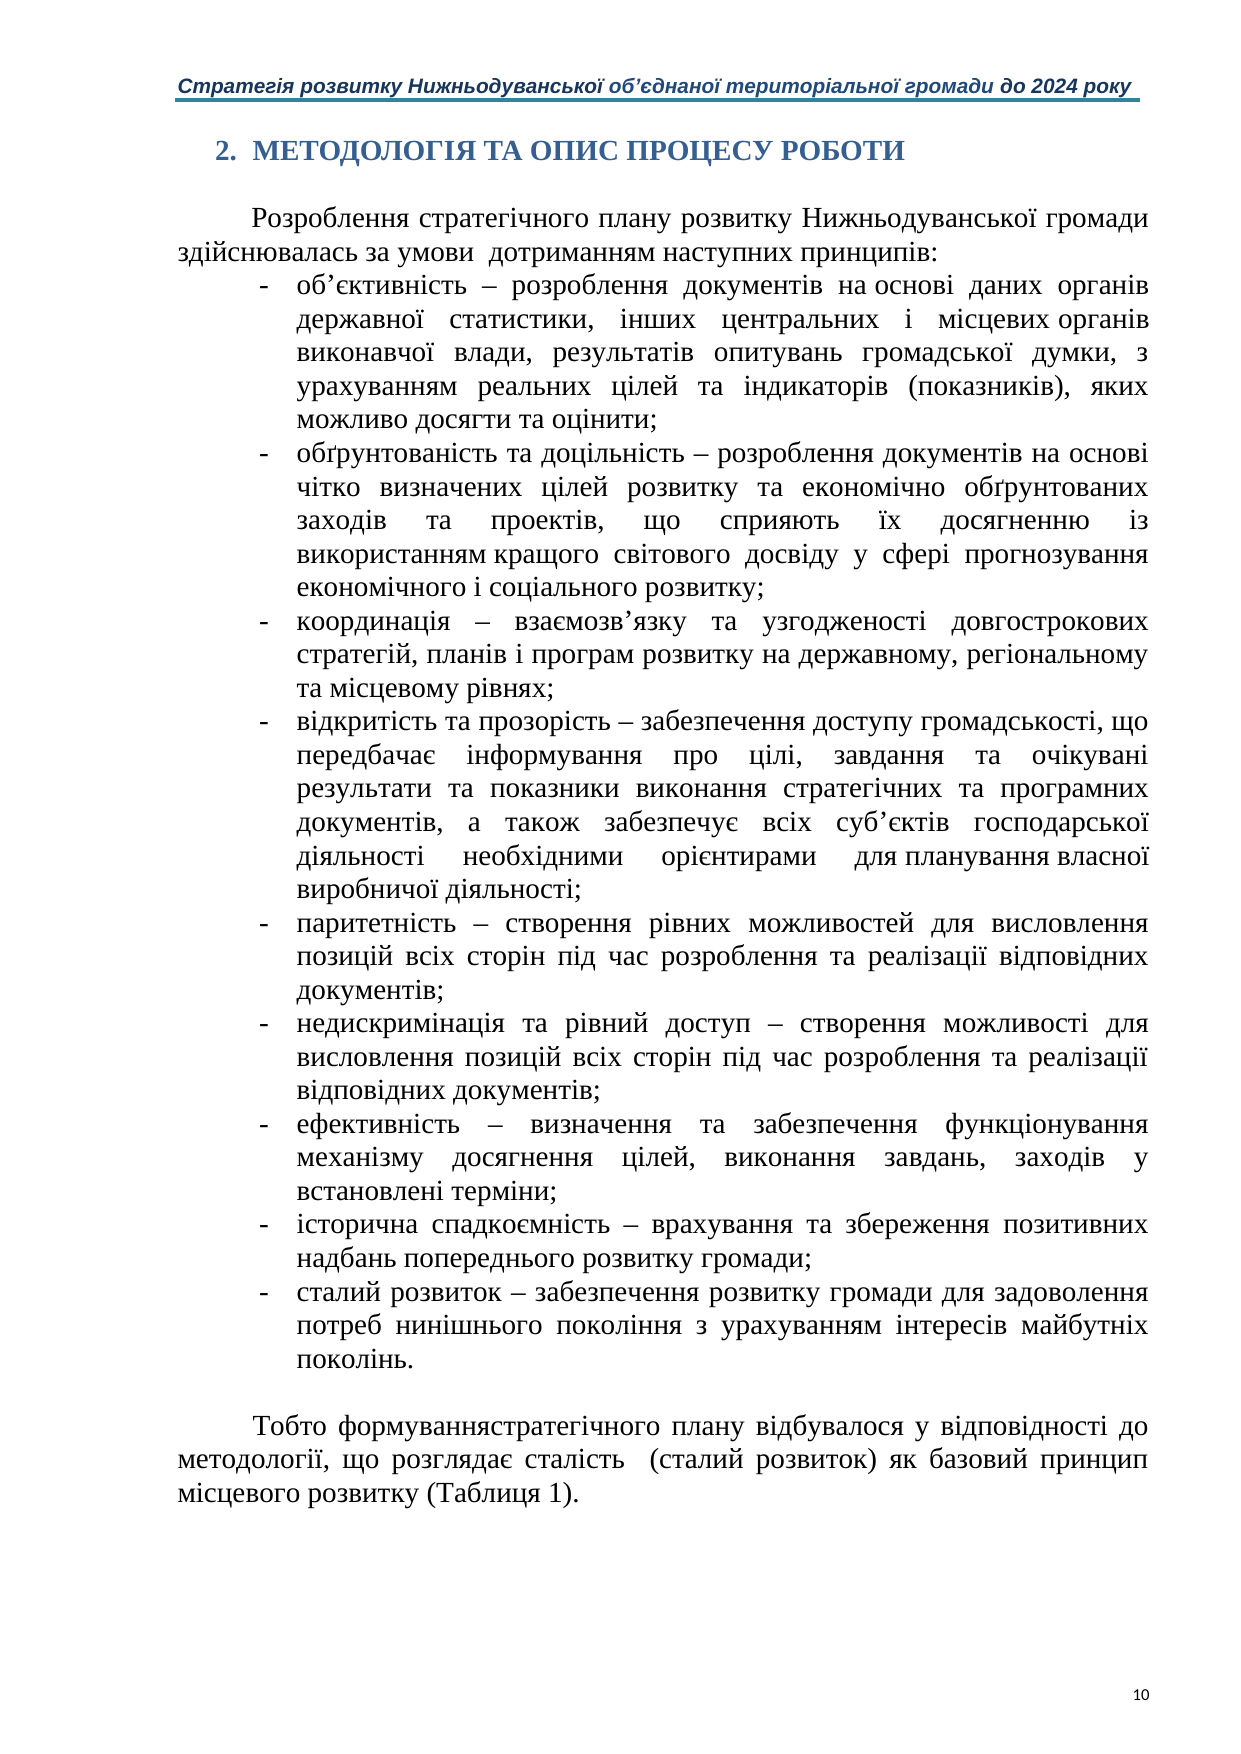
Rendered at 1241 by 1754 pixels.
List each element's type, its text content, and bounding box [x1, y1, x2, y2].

list координація – взаємозв’язку та узгодженості довгострокових стратегій, планів і програм розвитку на державному, регіональному та місцевому рівнях; [259, 603, 1149, 703]
list історична спадкоємність – врахування та збереження позитивних надбань попереднього розвитку громади; [259, 1207, 1149, 1274]
list об’єктивність – розроблення документів на основі даних органів державної статистики, інших центральних і місцевих органів виконавчої влади, результатів опитувань громадської думки, з урахуванням реальних цілей та індикаторів (показників), яких можливо досягти та оцінити; [259, 267, 1149, 435]
list відкритість та прозорість – забезпечення доступу громадськості, що передбачає інформування про цілі, завдання та очікувані результати та показники виконання стратегічних та програмних документів, а також забезпечує всіх суб’єктів господарської діяльності необхідними орієнтирами для планування власної виробничої діяльності; [259, 703, 1149, 905]
list ефективність – визначення та забезпечення функціонування механізму досягнення цілей, виконання завдань, заходів у встановлені терміни; [259, 1106, 1149, 1207]
subtitle МЕТОДОЛОГІЯ ТА ОПИС ПРОЦЕСУ РОБОТИ [215, 133, 1149, 167]
text Тобто формуваннястратегічного плану відбувалося у відповідності до методології, що розглядає сталість (сталий розвиток) як базовий принцип місцевого розвитку (Таблиця 1). [177, 1408, 1149, 1508]
text Розроблення стратегічного плану розвитку Нижньодуванської громади здійснювалась за умови дотриманням наступних принципів: [177, 200, 1149, 267]
list паритетність – створення рівних можливостей для висловлення позицій всіх сторін під час розроблення та реалізації відповідних документів; [259, 905, 1149, 1005]
list недискримінація та рівний доступ – створення можливості для висловлення позицій всіх сторін під час розроблення та реалізації відповідних документів; [259, 1005, 1149, 1106]
list обґрунтованість та доцільність – розроблення документів на основі чітко визначених цілей розвитку та економічно обґрунтованих заходів та проектів, що сприяють їх досягненню із використанням кращого світового досвіду у сфері прогнозування економічного і соціального розвитку; [259, 435, 1149, 603]
list сталий розвиток – забезпечення розвитку громади для задоволення потреб нинішнього покоління з урахуванням інтересів майбутніх поколінь. [259, 1274, 1149, 1374]
